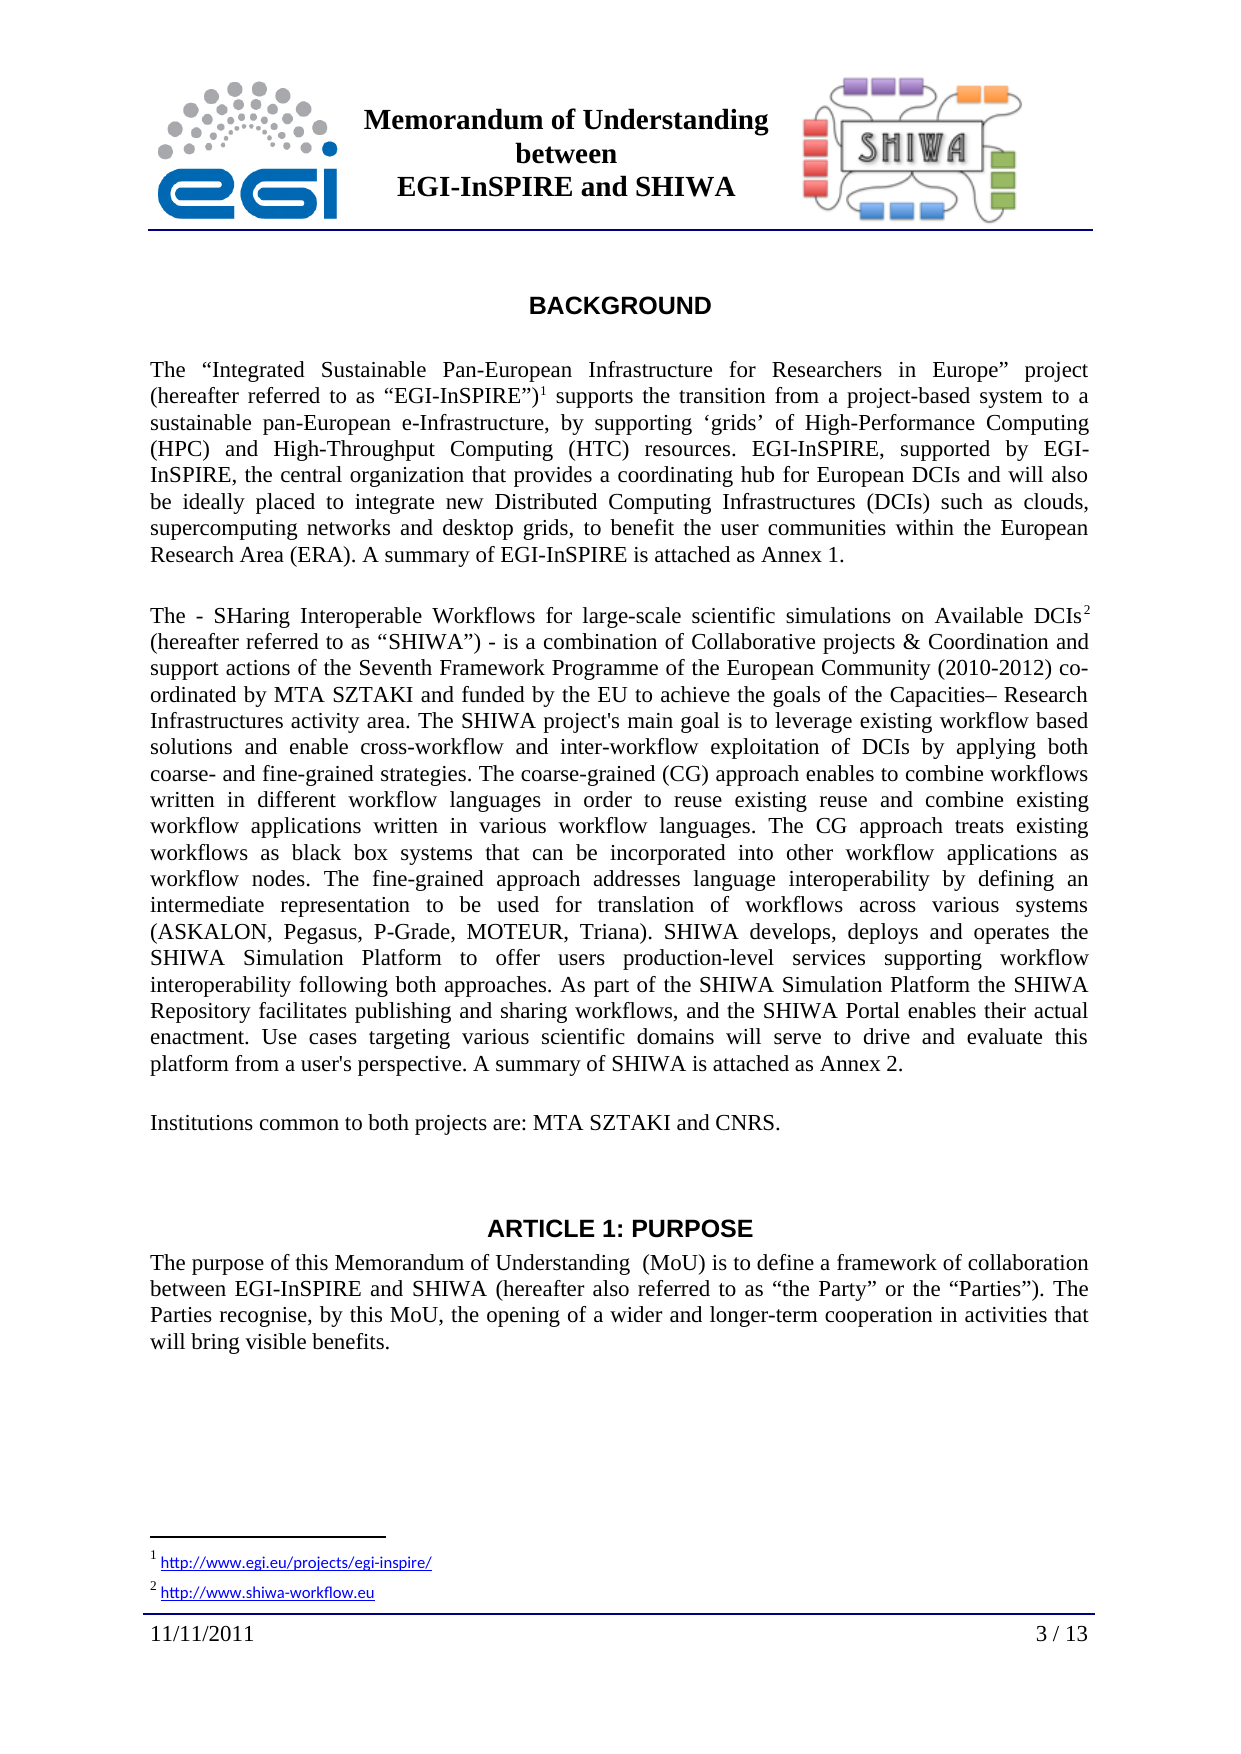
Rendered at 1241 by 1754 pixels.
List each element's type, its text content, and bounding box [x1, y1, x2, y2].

picture [800, 76, 1022, 223]
text The “Integrated Sustainable Pan-European Infrastructure for Researchers in Europe” project (hereafter referred to as “EGI-InSPIRE”) supports the transition from a project-based system to a sustainable pan-European e-Infrastructure, by supporting ‘grids’ of High-Performance Computing (HPC) and High-Throughput Computing (HTC) resources. EGI-InSPIRE, supported by EGI-InSPIRE, the central organization that provides a coordinating hub for European DCIs and will also be ideally placed to integrate new Distributed Computing Infrastructures (DCIs) such as clouds, supercomputing networks and desktop grids, to benefit the user communities within the European Research Area (ERA). A summary of EGI-InSPIRE is attached as Annex 1. [150, 356, 1090, 567]
text The - SHaring Interoperable Workflows for large-scale scientific simulations on Available DCIs (hereafter referred to as “SHIWA”) - is a combination of Collaborative projects & Coordination and support actions of the Seventh Framework Programme of the European Community (2010-2012) co-ordinated by MTA SZTAKI and funded by the EU to achieve the goals of the Capacities– Research Infrastructures activity area. The SHIWA project's main goal is to leverage existing workflow based solutions and enable cross-workflow and inter-workflow exploitation of DCIs by applying both coarse- and fine-grained strategies. The coarse-grained (CG) approach enables to combine workflows written in different workflow languages in order to reuse existing reuse and combine existing workflow applications written in various workflow languages. The CG approach treats existing workflows as black box systems that can be incorporated into other workflow applications as workflow nodes. The fine-grained approach addresses language interoperability by defining an intermediate representation to be used for translation of workflows across various systems (ASKALON, Pegasus, P-Grade, MOTEUR, Triana). SHIWA develops, deploys and operates the SHIWA Simulation Platform to offer users production-level services supporting workflow interoperability following both approaches. As part of the SHIWA Simulation Platform the SHIWA Repository facilitates publishing and sharing workflows, and the SHIWA Portal enables their actual enactment. Use cases targeting various scientific domains will serve to drive and evaluate this platform from a user's perspective. A summary of SHIWA is attached as Annex 2. [150, 602, 1090, 1076]
text The purpose of this Memorandum of Understanding (MoU) is to define a framework of collaboration between EGI-InSPIRE and SHIWA (hereafter also referred to as “the Party” or the “Parties”). The Parties recognise, by this MoU, the opening of a wider and longer-term cooperation in activities that will bring visible benefits. [150, 1249, 1090, 1354]
subtitle Article 1: Purpose [150, 1214, 1090, 1242]
picture [156, 81, 339, 221]
subtitle Background [150, 291, 1090, 319]
text Institutions common to both projects are: MTA SZTAKI and CNRS. [150, 1109, 1090, 1135]
